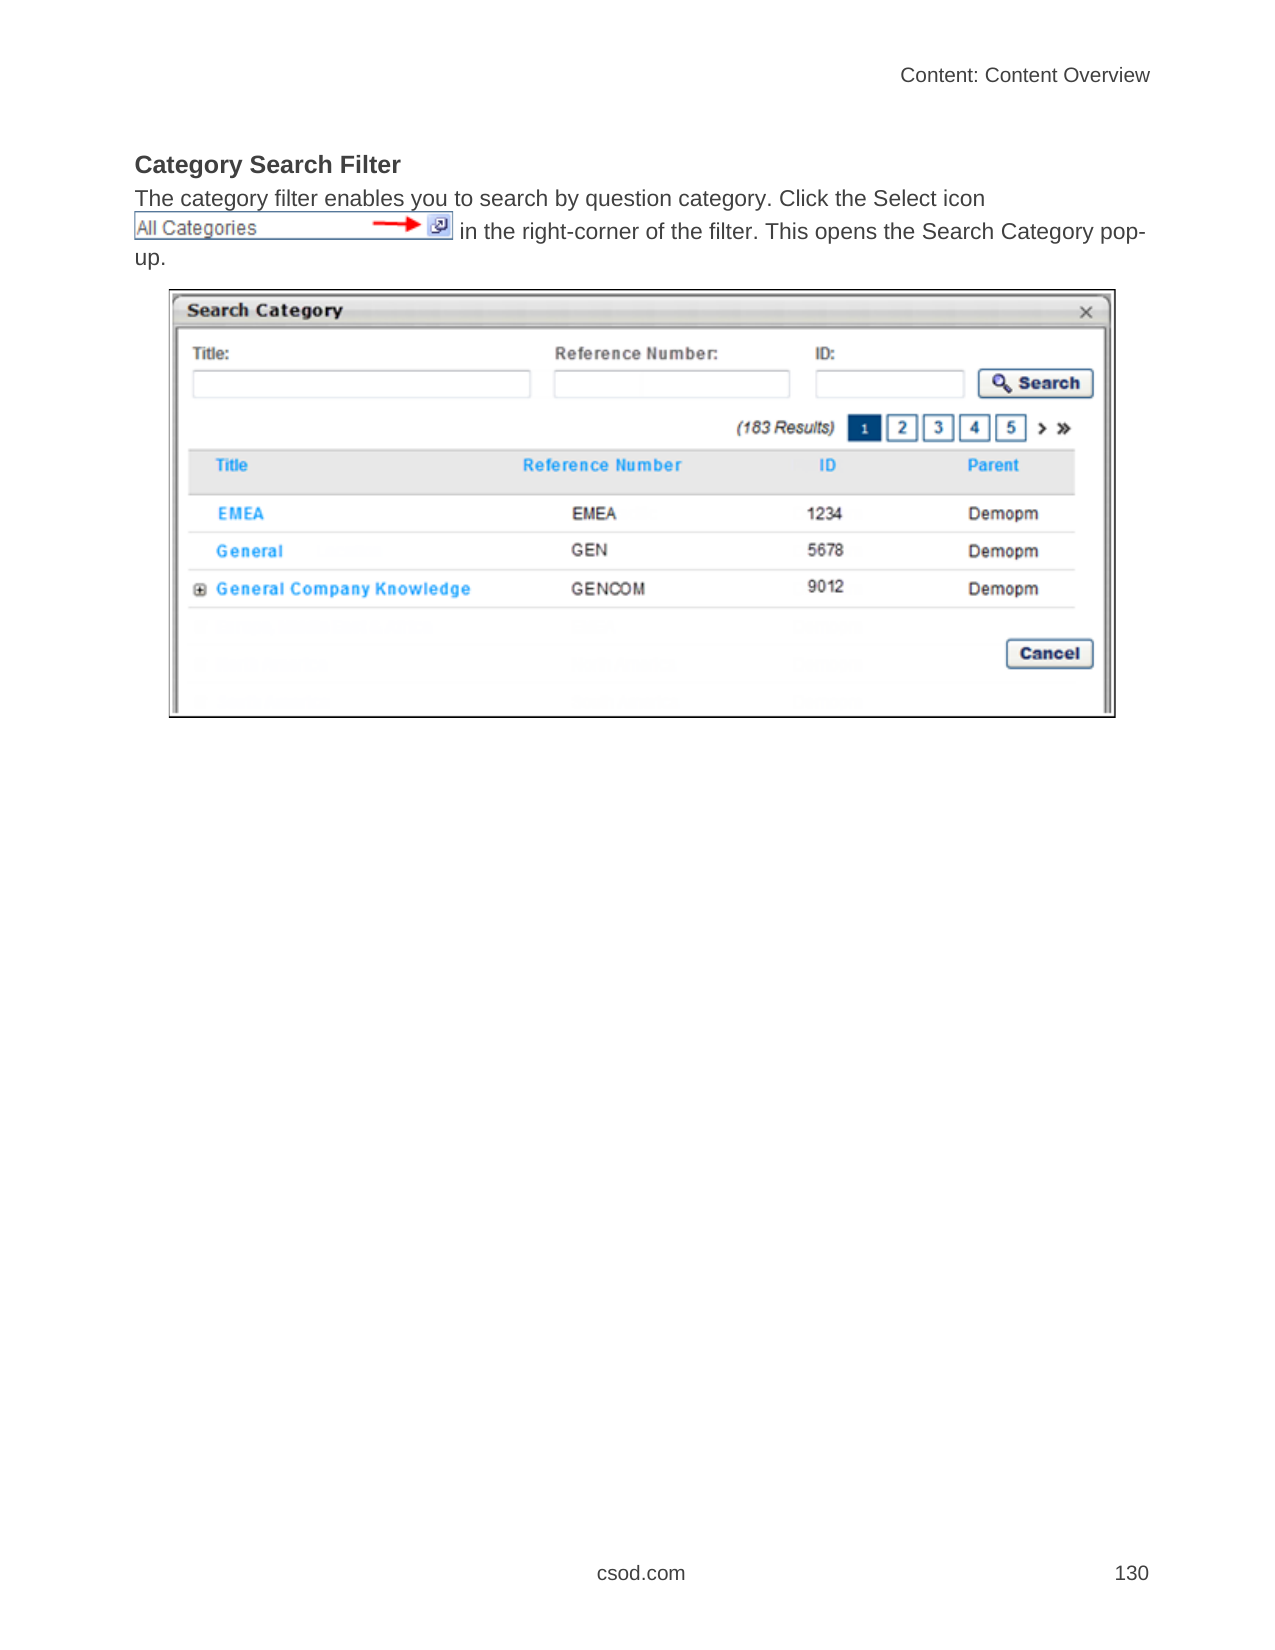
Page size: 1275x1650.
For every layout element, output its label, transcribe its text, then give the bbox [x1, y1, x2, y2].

picture [134, 211, 454, 240]
text The category filter enables you to search by question category. Click the Select icon in the right-corner of the filter. This opens the Search Category pop-up. [134, 185, 1150, 271]
picture [168, 289, 1116, 718]
text Category Search Filter [134, 150, 1150, 179]
